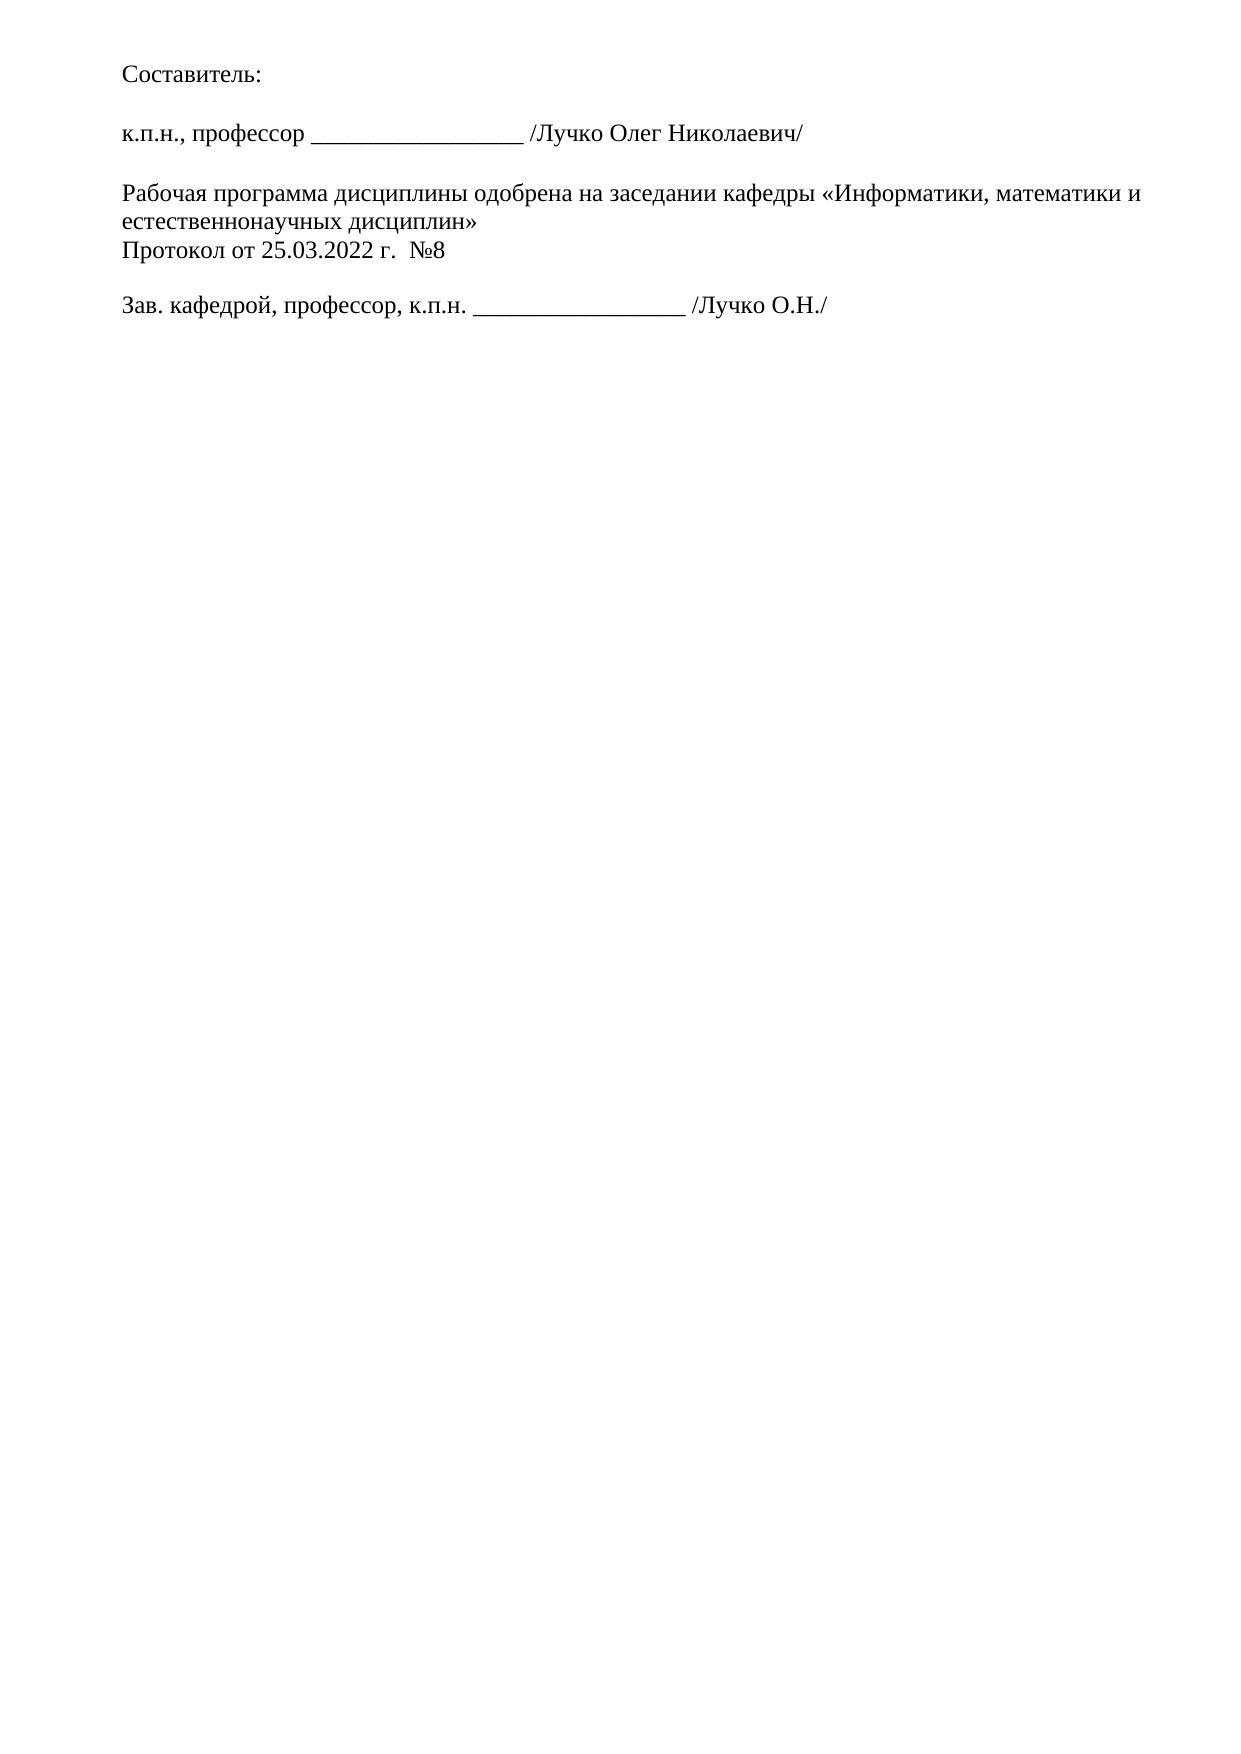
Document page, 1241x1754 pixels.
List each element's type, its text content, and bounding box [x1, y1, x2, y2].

table_header Составитель: к.п.н., профессор _________________ /Лучко Олег Николаевич/ Рабочая программа дисциплины одобрена на заседании кафедры «Информатики, математики и естественнонаучных дисциплин» Протокол от 25.03.2022 г. №8 [118, 59, 1188, 291]
table_cell Зав. кафедрой, профессор, к.п.н. _________________ /Лучко О.Н./ [118, 291, 1188, 319]
